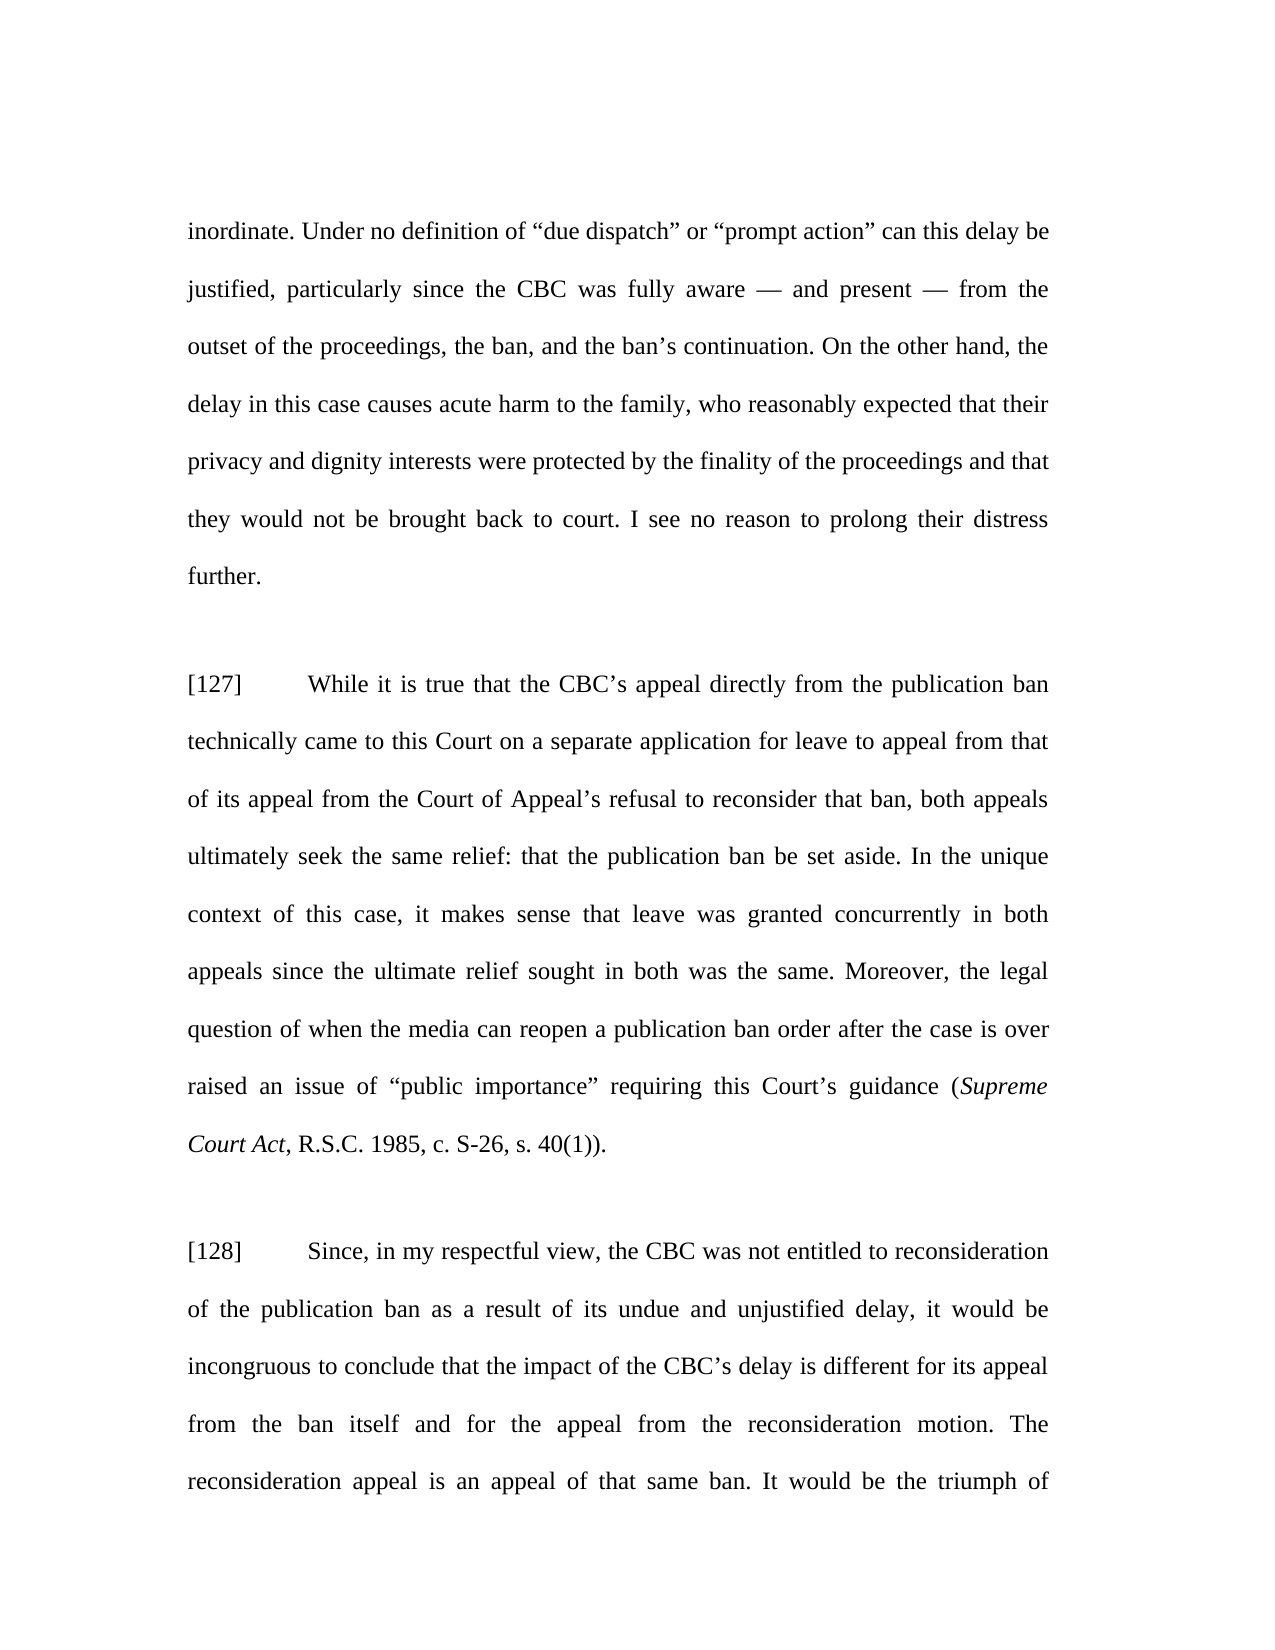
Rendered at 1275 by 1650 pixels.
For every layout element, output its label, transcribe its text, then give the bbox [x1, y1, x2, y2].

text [187, 1236, 1050, 1495]
text While it is true that the CBC’s appeal directly from the publication ban technically came to this Court on a separate application for leave to appeal from that of its appeal from the Court of Appeal’s refusal to reconsider that ban, both appeals ultimately seek the same relief: that the publication ban be set aside. In the unique context of this case, it makes sense that leave was granted concurrently in both appeals since the ultimate relief sought in both was the same. Moreover, the legal question of when the media can reopen a publication ban order after the case is over raised an issue of “public importance” requiring this Court’s guidance (Supreme Court Act, R.S.C. 1985, c. S-26, s. 40(1)). [187, 669, 1050, 1158]
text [187, 216, 1050, 590]
